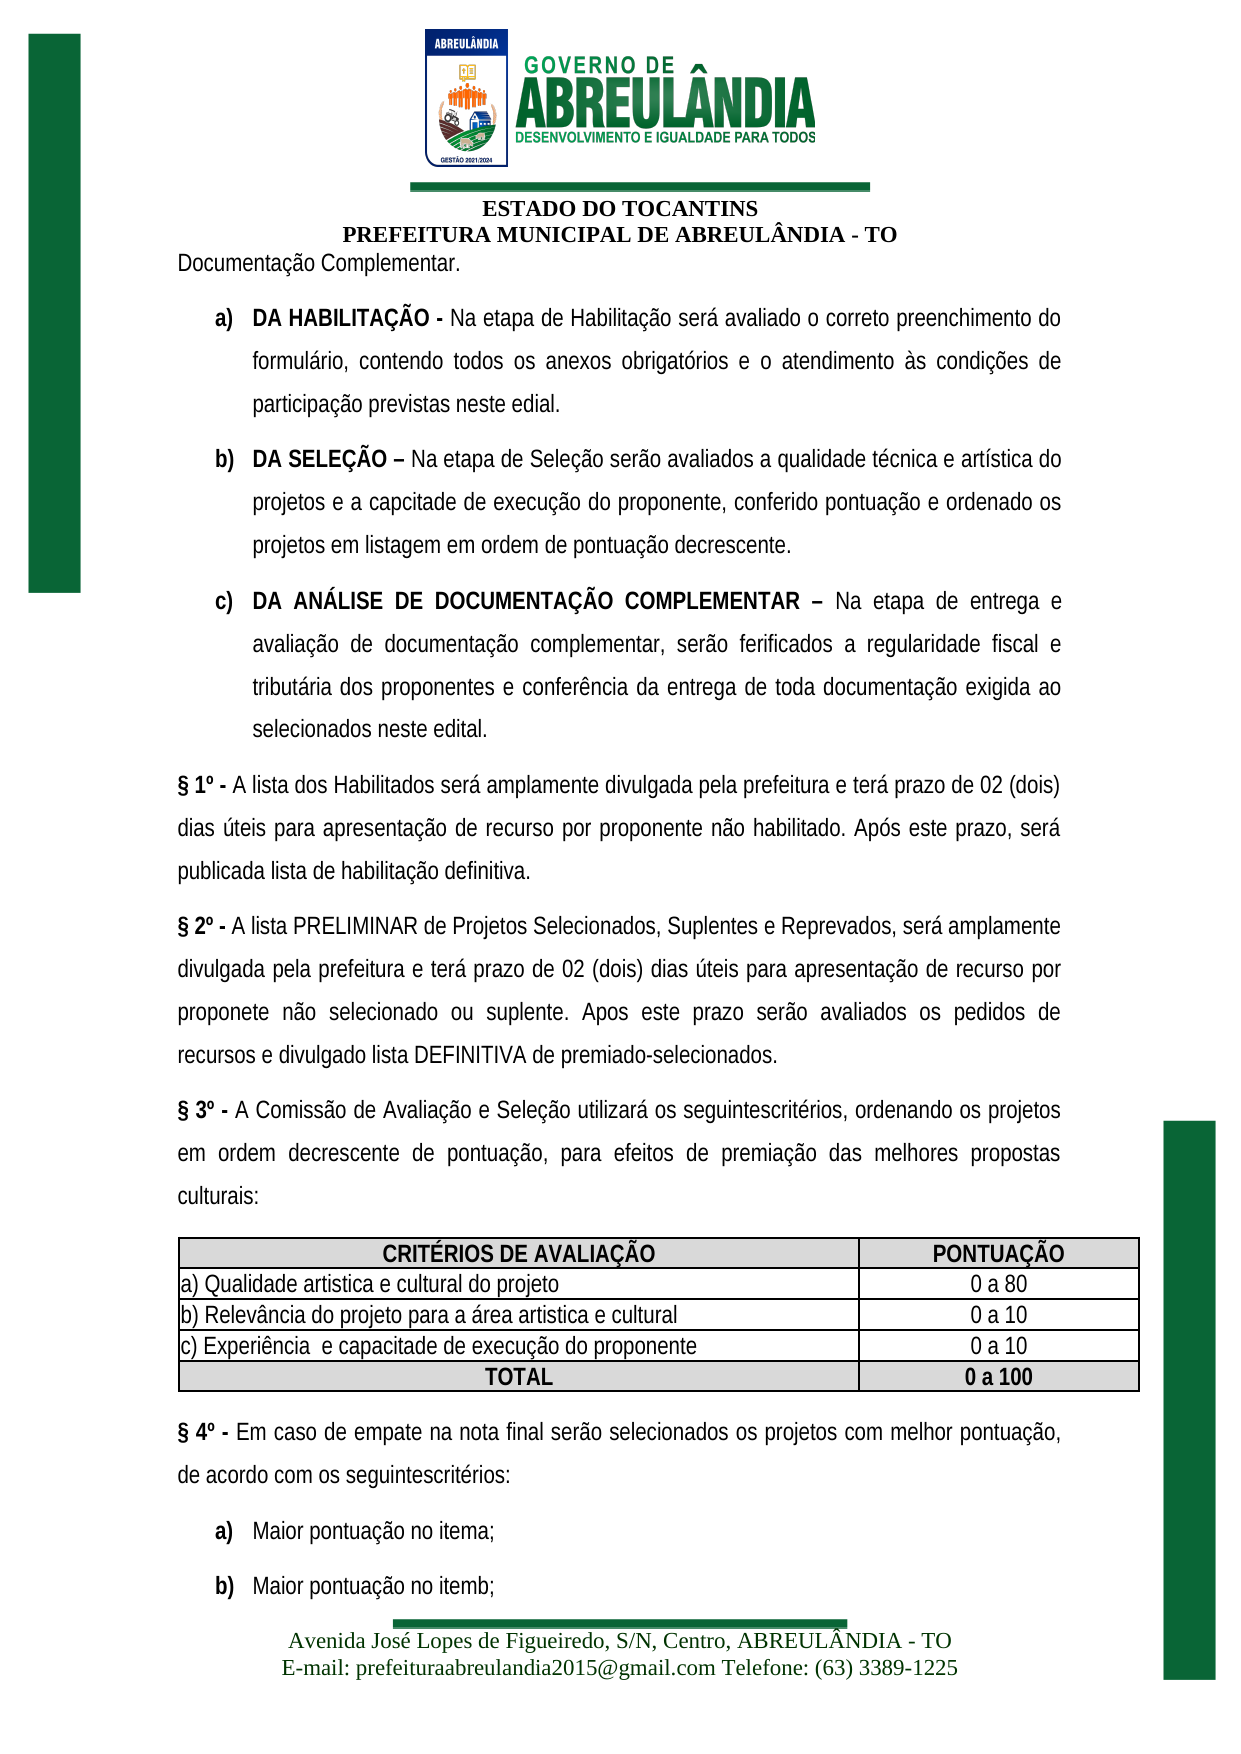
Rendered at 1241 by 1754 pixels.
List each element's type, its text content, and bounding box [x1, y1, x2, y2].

list DA SELEÇÃO – Na etapa de Seleção serão avaliados a qualidade técnica e artística do projetos e a capcitade de execução do proponente, conferido pontuação e ordenado os projetos em listagem em ordem de pontuação decrescente. [215, 444, 1063, 559]
picture [1163, 1120, 1216, 1680]
text § 2º - A lista PRELIMINAR de Projetos Selecionados, Suplentes e Reprevados, será amplamente divulgada pela prefeitura e terá prazo de 02 (dois) dias úteis para apresentação de recurso por proponete não selecionado ou suplente. Apos este prazo serão avaliados os pedidos de recursos e divulgado lista DEFINITIVA de premiado-selecionados. [177, 911, 1063, 1068]
table_cell TOTAL [180, 1362, 858, 1390]
table_cell 0 a 80 [860, 1269, 1138, 1298]
list DA ANÁLISE DE DOCUMENTAÇÃO COMPLEMENTAR – Na etapa de entrega e avaliação de documentação complementar, serão ferificados a regularidade fiscal e tributária dos proponentes e conferência da entrega de toda documentação exigida ao selecionados neste edital. [215, 586, 1063, 743]
table_cell c) Experiência e capacitade de execução do proponente [180, 1331, 858, 1359]
list DA HABILITAÇÃO - Na etapa de Habilitação será avaliado o correto preenchimento do formulário, contendo todos os anexos obrigatórios e o atendimento às condições de participação previstas neste edial. [215, 303, 1063, 418]
text § 1º - A lista dos Habilitados será amplamente divulgada pela prefeitura e terá prazo de 02 (dois) dias úteis para apresentação de recurso por proponente não habilitado. Após este prazo, será publicada lista de habilitação definitiva. [177, 770, 1063, 884]
picture [28, 33, 81, 593]
text Art. 24 - A seleção dos projetos se dará em três etapas: Habilitação, Avaliação e Análise de Documentação Complementar. [177, 248, 1063, 276]
text § 3º - A Comissão de Avaliação e Seleção utilizará os seguintescritérios, ordenando os projetos em ordem decrescente de pontuação, para efeitos de premiação das melhores propostas culturais: [177, 1095, 1063, 1210]
text § 4º - Em caso de empate na nota final serão selecionados os projetos com melhor pontuação, de acordo com os seguintescritérios: [177, 1417, 1063, 1489]
table_cell 0 a 10 [860, 1300, 1138, 1329]
list Maior pontuação no itemb; [215, 1571, 1063, 1600]
table_header PONTUAÇÃO [860, 1239, 1138, 1267]
list Maior pontuação no itema; [215, 1516, 1063, 1544]
table_cell b) Relevância do projeto para a área artistica e cultural [180, 1300, 858, 1329]
table_cell 0 a 10 [860, 1331, 1138, 1359]
table_cell 0 a 100 [860, 1362, 1138, 1390]
picture [425, 29, 815, 167]
table_header CRITÉRIOS DE AVALIAÇÃO [180, 1239, 858, 1267]
picture [410, 182, 871, 192]
picture [392, 1619, 848, 1629]
table_cell a) Qualidade artistica e cultural do projeto [180, 1269, 858, 1298]
